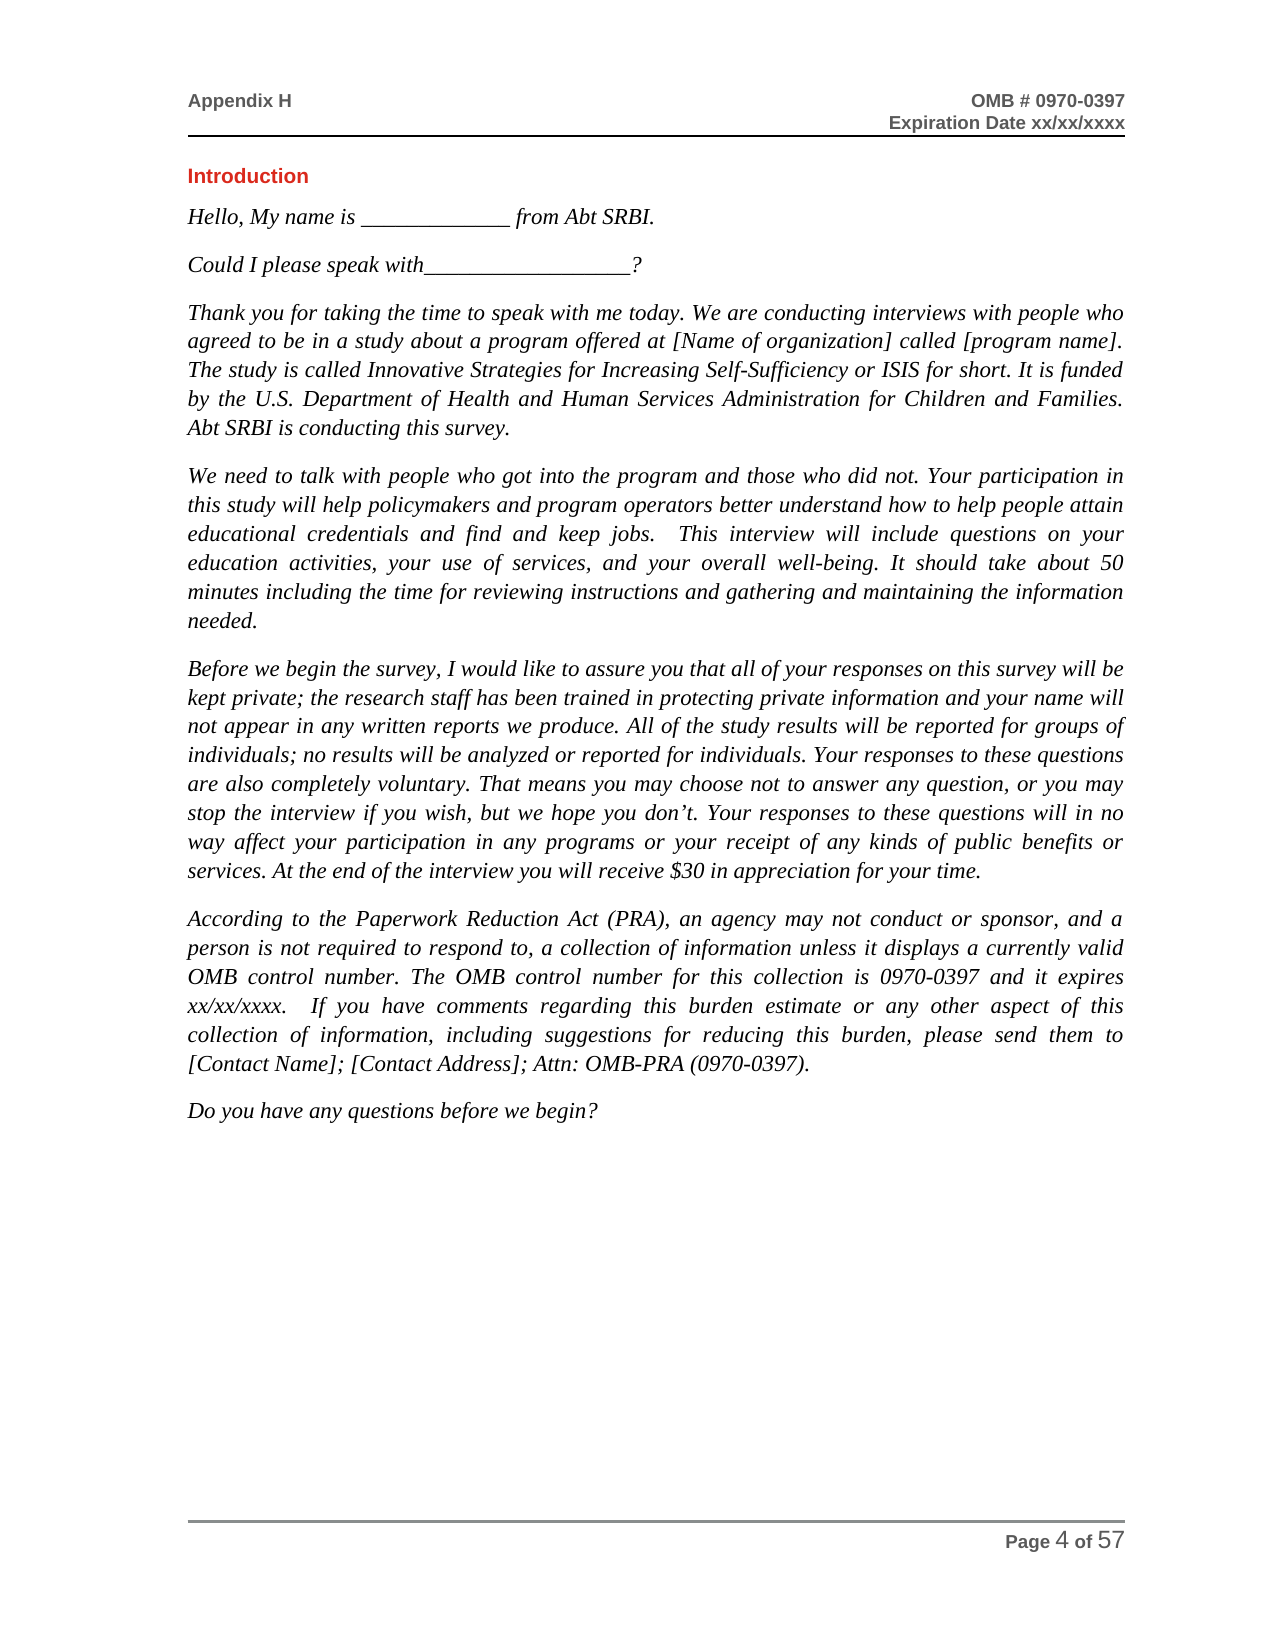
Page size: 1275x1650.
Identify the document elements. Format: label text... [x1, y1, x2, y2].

text We need to talk with people who got into the program and those who did not. Your participation in this study will help policymakers and program operators better understand how to help people attain educational credentials and find and keep jobs. This interview will include questions on your education activities, your use of services, and your overall well-being. It should take about 50 minutes including the time for reviewing instructions and gathering and maintaining the information needed. [187, 462, 1125, 633]
text Thank you for taking the time to speak with me today. We are conducting interviews with people who agreed to be in a study about a program offered at [Name of organization] called [program name]. The study is called Innovative Strategies for Increasing Self-Sufficiency or ISIS for short. It is funded by the U.S. Department of Health and Human Services Administration for Children and Families. Abt SRBI is conducting this survey. [187, 299, 1125, 441]
text According to the Paperwork Reduction Act (PRA), an agency may not conduct or sponsor, and a person is not required to respond to, a collection of information unless it displays a currently valid OMB control number. The OMB control number for this collection is 0970-0397 and it expires xx/xx/xxxx. If you have comments regarding this burden estimate or any other aspect of this collection of information, including suggestions for reducing this burden, please send them to [Contact Name]; [Contact Address]; Attn: OMB-PRA (0970-0397). [187, 905, 1125, 1076]
subtitle Introduction [187, 164, 1125, 188]
text Could I please speak with__________________? [187, 251, 1125, 277]
text Do you have any questions before we begin? [187, 1098, 1125, 1124]
text Before we begin the survey, I would like to assure you that all of your responses on this survey will be kept private; the research staff has been trained in protecting private information and your name will not appear in any written reports we produce. All of the study results will be reported for groups of individuals; no results will be analyzed or reported for individuals. Your responses to these questions are also completely voluntary. That means you may choose not to answer any question, or you may stop the interview if you wish, but we hope you don’t. Your responses to these questions will in no way affect your participation in any programs or your receipt of any kinds of public benefits or services. At the end of the interview you will receive $30 in appreciation for your time. [187, 655, 1125, 884]
text Hello, My name is _____________ from Abt SRBI. [187, 203, 1125, 229]
